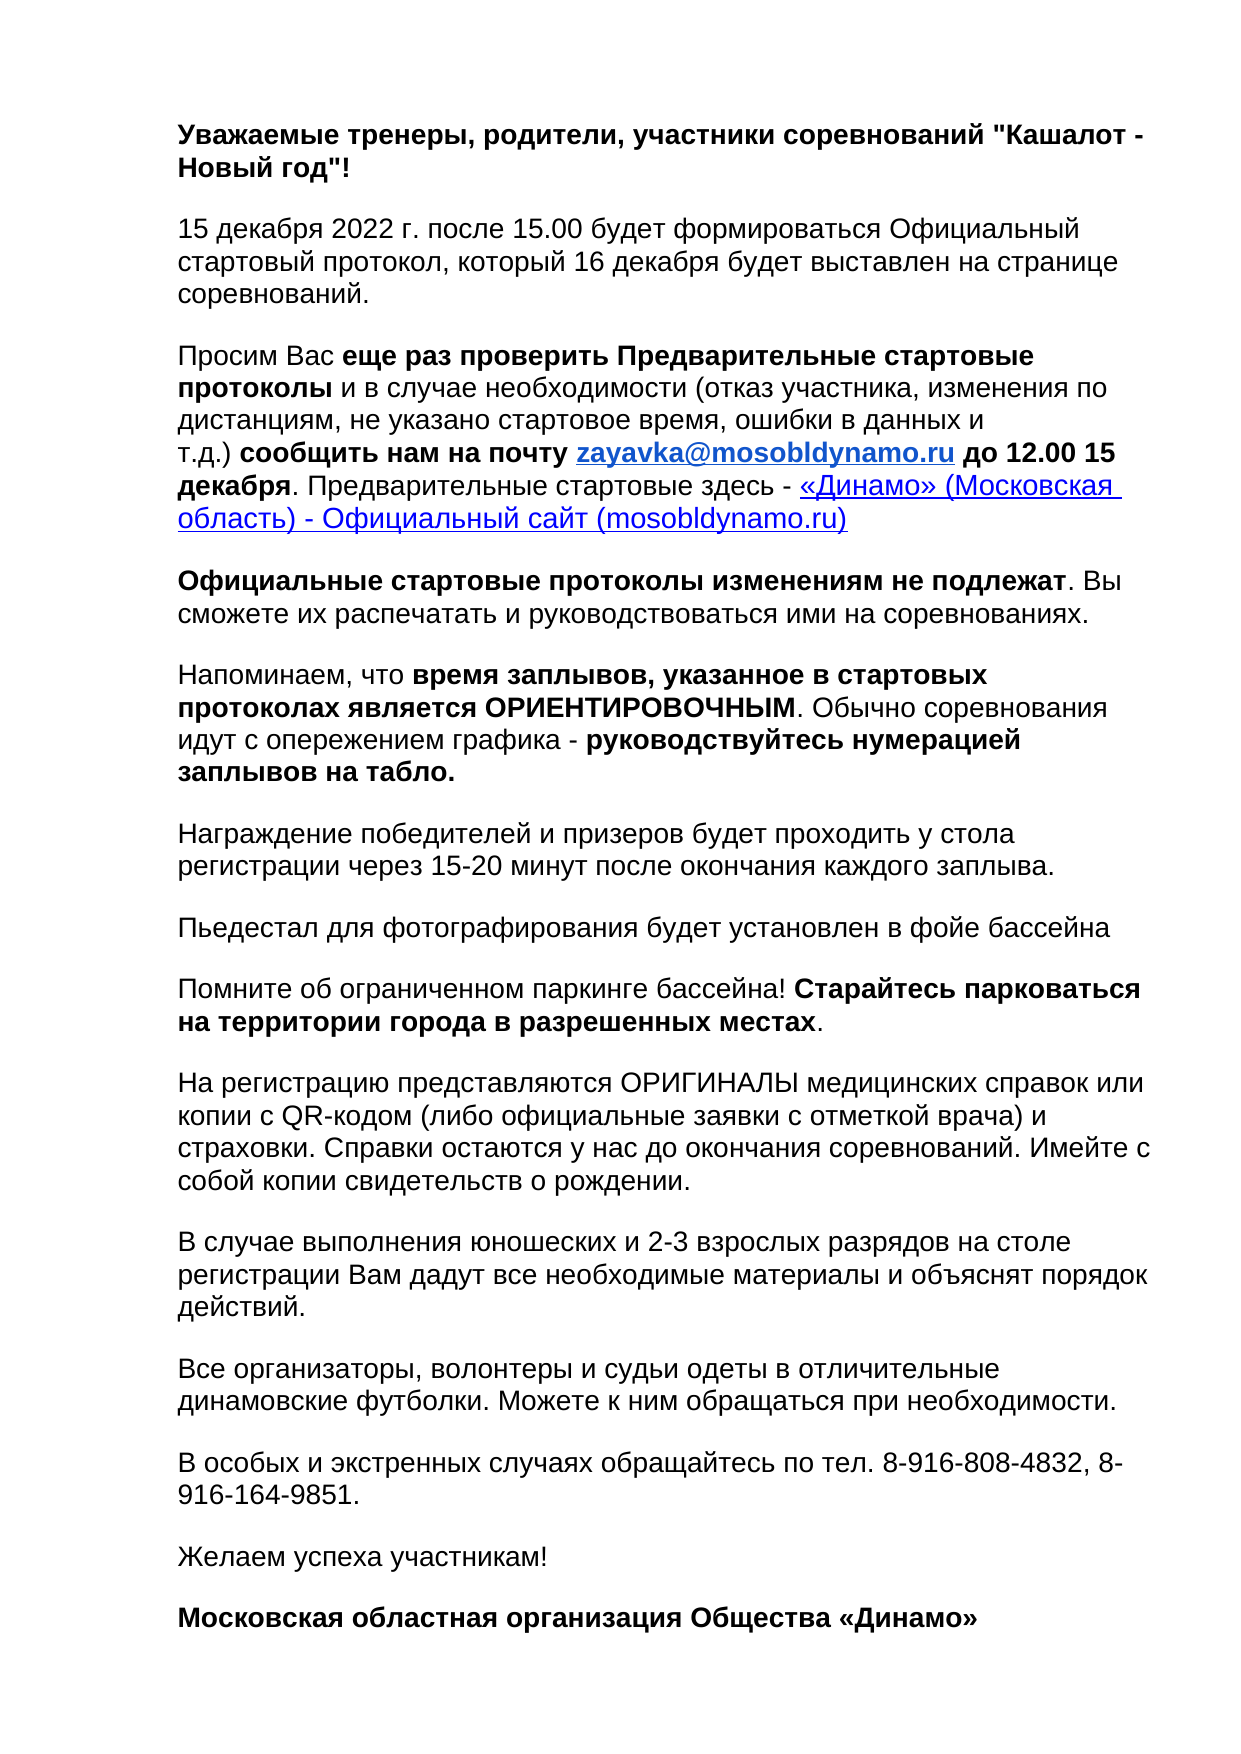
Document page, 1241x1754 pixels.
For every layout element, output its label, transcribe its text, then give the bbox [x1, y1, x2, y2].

text Московская областная организация Общества «Динамо» [177, 1601, 1152, 1633]
text Награждение победителей и призеров будет проходить у стола регистрации через 15-20 минут после окончания каждого заплыва. [177, 817, 1152, 882]
text Просим Вас еще раз проверить Предварительные стартовые протоколы и в случае необходимости (отказ участника, изменения по дистанциям, не указано стартовое время, ошибки в данных и т.д.) сообщить нам на почту zayavka@mosobldynamo.ru до 12.00 15 декабря. Предварительные стартовые здесь - «Динамо» (Московская область) - Официальный сайт (mosobldynamo.ru) [177, 338, 1152, 535]
text 15 декабря 2022 г. после 15.00 будет формироваться Официальный стартовый протокол, который 16 декабря будет выставлен на странице соревнований. [177, 212, 1152, 309]
text На регистрацию представляются ОРИГИНАЛЫ медицинских справок или копии с QR-кодом (либо официальные заявки с отметкой врача) и страховки. Справки остаются у нас до окончания соревнований. Имейте с собой копии свидетельств о рождении. [177, 1066, 1152, 1196]
text Помните об ограниченном паркинге бассейна! Старайтесь парковаться на территории города в разрешенных местах. [177, 972, 1152, 1037]
text Официальные стартовые протоколы изменениям не подлежат. Вы сможете их распечатать и руководствоваться ими на соревнованиях. [177, 564, 1152, 629]
text Уважаемые тренеры, родители, участники соревнований "Кашалот - Новый год"! [177, 118, 1152, 183]
text В особых и экстренных случаях обращайтесь по тел. 8-916-808-4832, 8-916-164-9851. [177, 1446, 1152, 1510]
text Напоминаем, что время заплывов, указанное в стартовых протоколах является ОРИЕНТИРОВОЧНЫМ. Обычно соревнования идут с опережением графика - руководствуйтесь нумерацией заплывов на табло. [177, 658, 1152, 788]
text Пьедестал для фотографирования будет установлен в фойе бассейна [177, 911, 1152, 943]
text Желаем успеха участникам! [177, 1539, 1152, 1572]
text Все организаторы, волонтеры и судьи одеты в отличительные динамовские футболки. Можете к ним обращаться при необходимости. [177, 1352, 1152, 1416]
text В случае выполнения юношеских и 2-3 взрослых разрядов на столе регистрации Вам дадут все необходимые материалы и объяснят порядок действий. [177, 1225, 1152, 1322]
